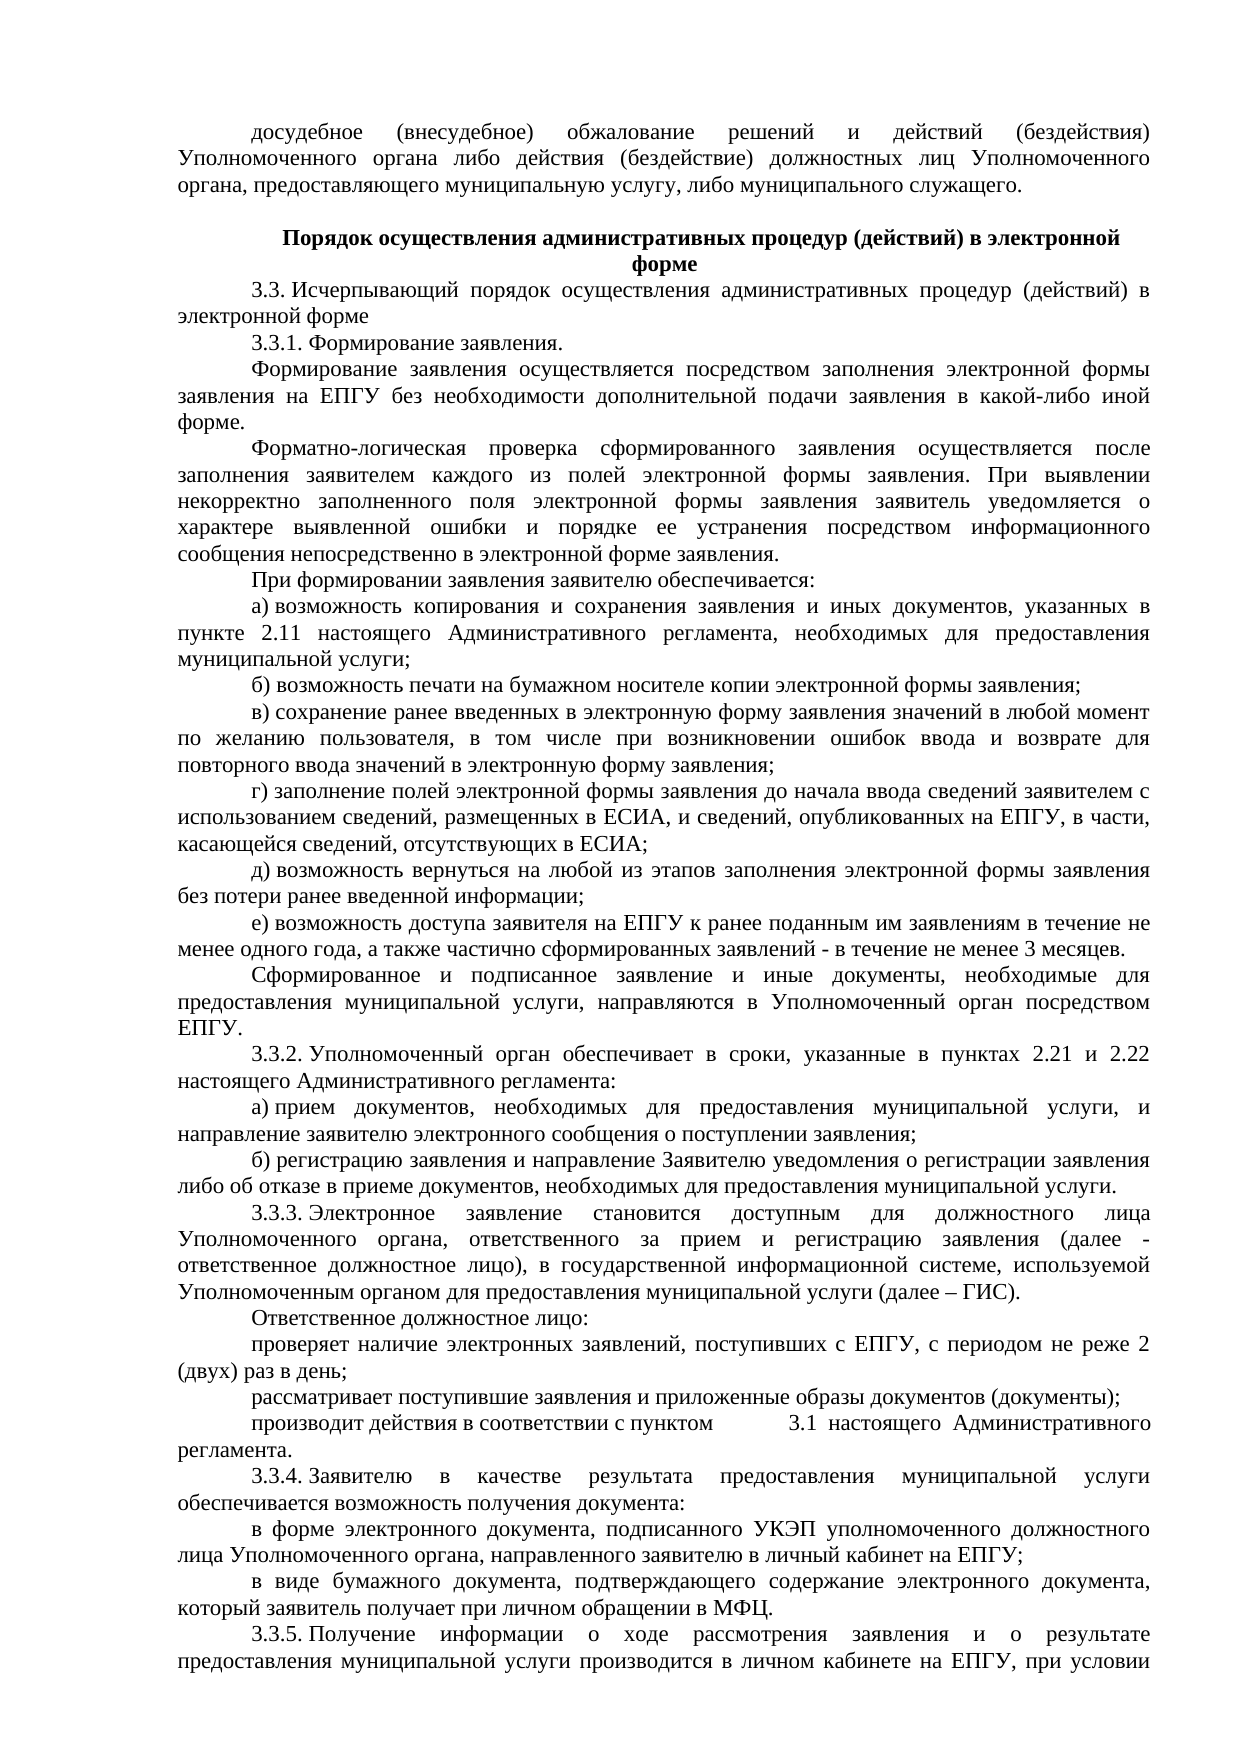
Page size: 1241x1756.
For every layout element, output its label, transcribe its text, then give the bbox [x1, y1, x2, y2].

text Ответственное должностное лицо: [177, 1304, 1152, 1330]
text Порядок осуществления административных процедур (действий) в электронной форме [177, 223, 1152, 276]
text 3.3. Исчерпывающий порядок осуществления административных процедур (действий) в электронной форме [177, 276, 1152, 329]
text Форматно-логическая проверка сформированного заявления осуществляется после заполнения заявителем каждого из полей электронной формы заявления. При выявлении некорректно заполненного поля электронной формы заявления заявитель уведомляется о характере выявленной ошибки и порядке ее устранения посредством информационного сообщения непосредственно в электронной форме заявления. [177, 434, 1152, 566]
text Сформированное и подписанное заявление и иные документы, необходимые для предоставления муниципальной услуги, направляются в Уполномоченный орган посредством ЕПГУ. [177, 961, 1152, 1041]
text 3.3.3. Электронное заявление становится доступным для должностного лица Уполномоченного органа, ответственного за прием и регистрацию заявления (далее - ответственное должностное лицо), в государственной информационной системе, используемой Уполномоченным органом для предоставления муниципальной услуги (далее – ГИС). [177, 1199, 1152, 1304]
text При формировании заявления заявителю обеспечивается: [177, 566, 1152, 592]
text Формирование заявления осуществляется посредством заполнения электронной формы заявления на ЕПГУ без необходимости дополнительной подачи заявления в какой-либо иной форме. [177, 355, 1152, 434]
text е) возможность доступа заявителя на ЕПГУ к ранее поданным им заявлениям в течение не менее одного года, а также частично сформированных заявлений - в течение не менее 3 месяцев. [177, 909, 1152, 961]
text рассматривает поступившие заявления и приложенные образы документов (документы); [177, 1383, 1152, 1409]
text в форме электронного документа, подписанного УКЭП уполномоченного должностного лица Уполномоченного органа, направленного заявителю в личный кабинет на ЕПГУ; [177, 1515, 1152, 1568]
text в) сохранение ранее введенных в электронную форму заявления значений в любой момент по желанию пользователя, в том числе при возникновении ошибок ввода и возврате для повторного ввода значений в электронную форму заявления; [177, 698, 1152, 777]
text 3.3.4. Заявителю в качестве результата предоставления муниципальной услуги обеспечивается возможность получения документа: [177, 1462, 1152, 1515]
text б) регистрацию заявления и направление Заявителю уведомления о регистрации заявления либо об отказе в приеме документов, необходимых для предоставления муниципальной услуги. [177, 1146, 1152, 1199]
text а) возможность копирования и сохранения заявления и иных документов, указанных в пункте 2.11 настоящего Административного регламента, необходимых для предоставления муниципальной услуги; [177, 592, 1152, 672]
text 3.3.1. Формирование заявления. [177, 329, 1152, 355]
text проверяет наличие электронных заявлений, поступивших с ЕПГУ, с периодом не реже 2 (двух) раз в день; [177, 1330, 1152, 1383]
text в виде бумажного документа, подтверждающего содержание электронного документа, который заявитель получает при личном обращении в МФЦ. [177, 1568, 1152, 1620]
text а) прием документов, необходимых для предоставления муниципальной услуги, и направление заявителю электронного сообщения о поступлении заявления; [177, 1093, 1152, 1146]
text б) возможность печати на бумажном носителе копии электронной формы заявления; [177, 672, 1152, 698]
text д) возможность вернуться на любой из этапов заполнения электронной формы заявления без потери ранее введенной информации; [177, 856, 1152, 909]
text досудебное (внесудебное) обжалование решений и действий (бездействия) Уполномоченного органа либо действия (бездействие) должностных лиц Уполномоченного органа, предоставляющего муниципальную услугу, либо муниципального служащего. [177, 118, 1152, 197]
text 3.3.2. Уполномоченный орган обеспечивает в сроки, указанные в пунктах 2.21 и 2.22 настоящего Административного регламента: [177, 1041, 1152, 1093]
text г) заполнение полей электронной формы заявления до начала ввода сведений заявителем с использованием сведений, размещенных в ЕСИА, и сведений, опубликованных на ЕПГУ, в части, касающейся сведений, отсутствующих в ЕСИА; [177, 777, 1152, 856]
text производит действия в соответствии с пунктом 3.1 настоящего Административного регламента. [177, 1409, 1152, 1462]
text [177, 1620, 1152, 1673]
